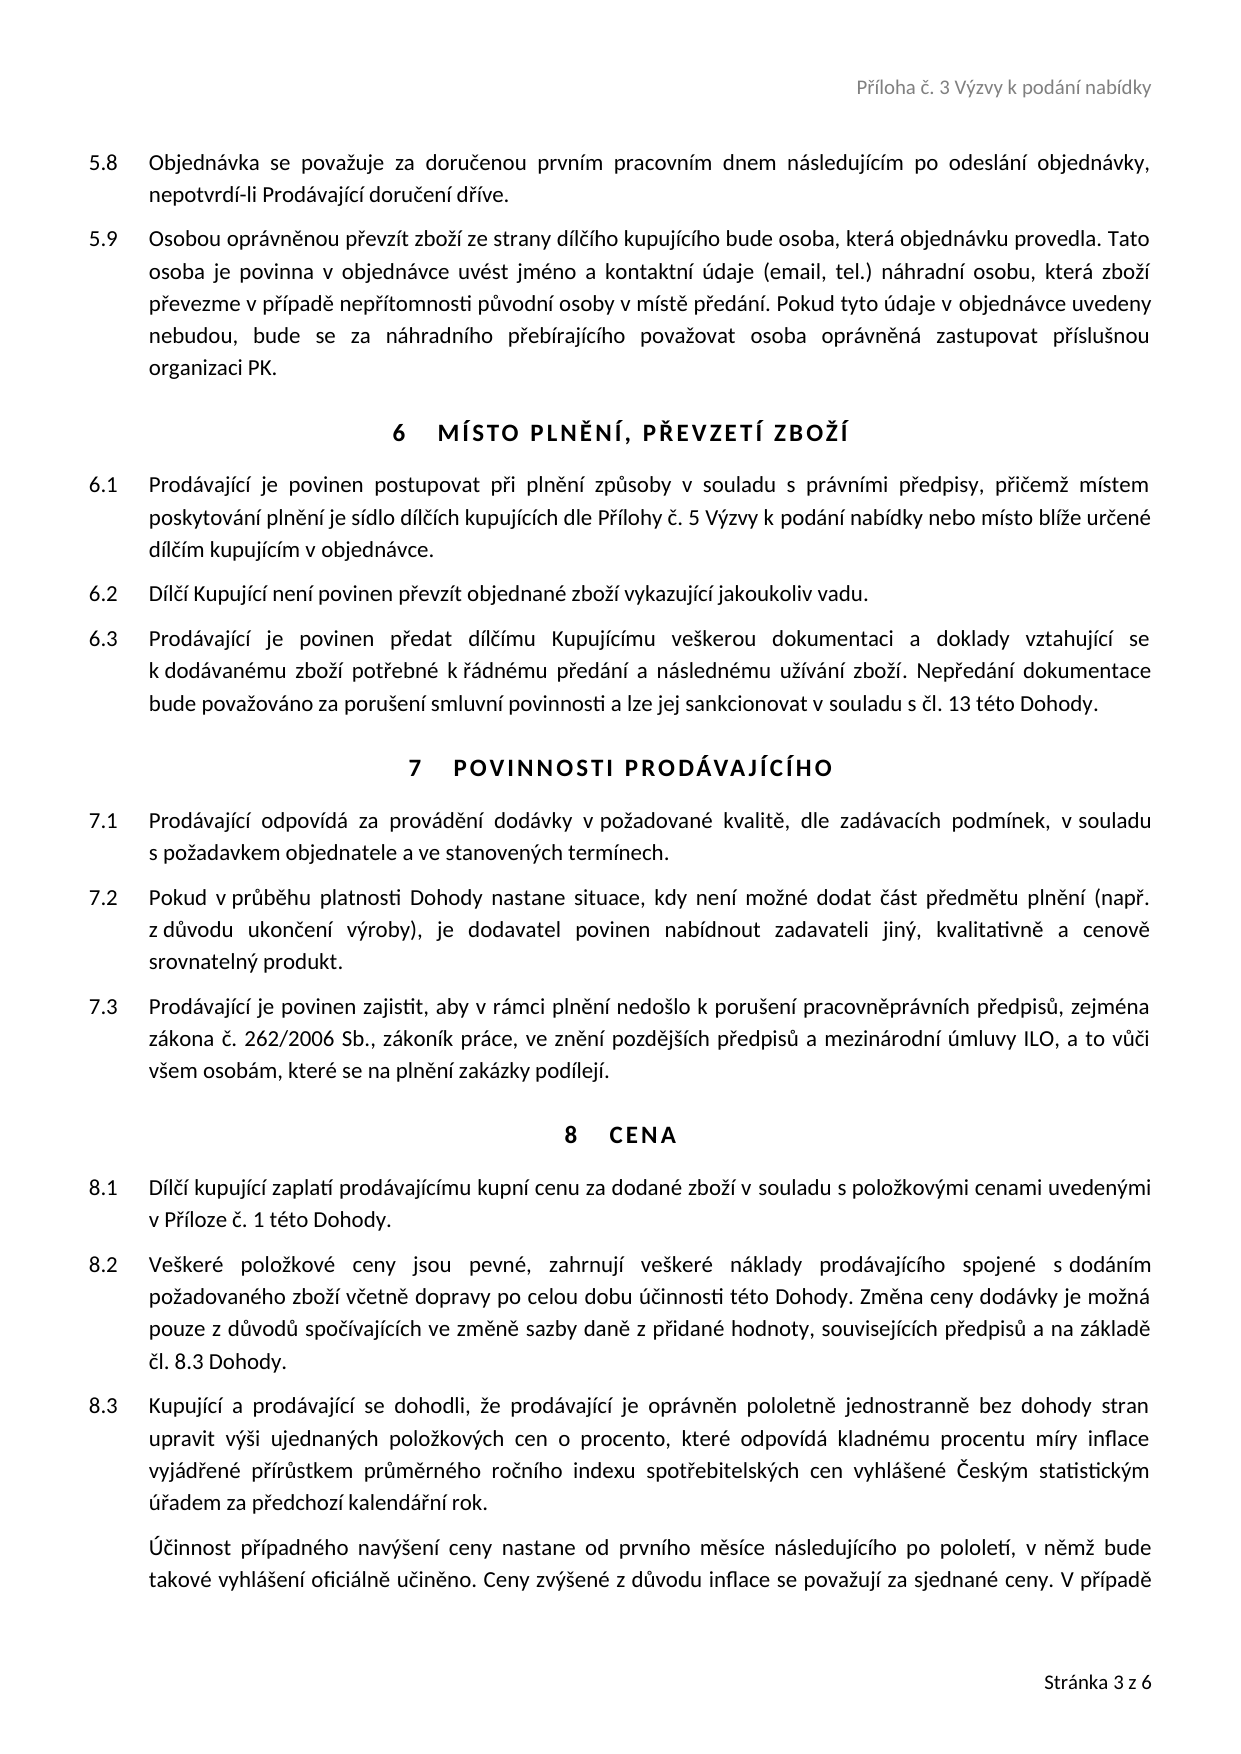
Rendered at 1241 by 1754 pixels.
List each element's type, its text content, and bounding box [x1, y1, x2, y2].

subtitle Dílčí Kupující není povinen převzít objednané zboží vykazující jakoukoliv vadu. [89, 579, 1152, 608]
subtitle Veškeré položkové ceny jsou pevné, zahrnují veškeré náklady prodávajícího spojené s dodáním požadovaného zboží včetně dopravy po celou dobu účinnosti této Dohody. Změna ceny dodávky je možná pouze z důvodů spočívajících ve změně sazby daně z přidané hodnoty, souvisejících předpisů a na základě čl. 8.3 Dohody. [89, 1250, 1152, 1375]
subtitle Dílčí kupující zaplatí prodávajícímu kupní cenu za dodané zboží v souladu s položkovými cenami uvedenými v Příloze č. 1 této Dohody. [89, 1173, 1152, 1233]
subtitle Prodávající je povinen postupovat při plnění způsoby v souladu s právními předpisy, přičemž místem poskytování plnění je sídlo dílčích kupujících dle Přílohy č. 5 Výzvy k podání nabídky nebo místo blíže určené dílčím kupujícím v objednávce. [89, 471, 1152, 563]
subtitle Prodávající je povinen zajistit, aby v rámci plnění nedošlo k porušení pracovněprávních předpisů, zejména zákona č. 262/2006 Sb., zákoník práce, ve znění pozdějších předpisů a mezinárodní úmluvy ILO, a to vůči všem osobám, které se na plnění zakázky podílejí. [89, 992, 1152, 1084]
subtitle Pokud v průběhu platnosti Dohody nastane situace, kdy není možné dodat část předmětu plnění (např. z důvodu ukončení výroby), je dodavatel povinen nabídnout zadavateli jiný, kvalitativně a cenově srovnatelný produkt. [89, 883, 1152, 975]
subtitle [149, 1533, 1152, 1593]
subtitle CENA [89, 1119, 1152, 1150]
subtitle POVINNOSTI PRODÁVAJÍCÍHO [89, 752, 1152, 783]
subtitle Kupující a prodávající se dohodli, že prodávající je oprávněn pololetně jednostranně bez dohody stran upravit výši ujednaných položkových cen o procento, které odpovídá kladnému procentu míry inflace vyjádřené přírůstkem průměrného ročního indexu spotřebitelských cen vyhlášené Českým statistickým úřadem za předchozí kalendářní rok. [89, 1391, 1152, 1516]
subtitle Osobou oprávněnou převzít zboží ze strany dílčího kupujícího bude osoba, která objednávku provedla. Tato osoba je povinna v objednávce uvést jméno a kontaktní údaje (email, tel.) náhradní osobu, která zboží převezme v případě nepřítomnosti původní osoby v místě předání. Pokud tyto údaje v objednávce uvedeny nebudou, bude se za náhradního přebírajícího považovat osoba oprávněná zastupovat příslušnou organizaci PK. [89, 224, 1152, 381]
subtitle Prodávající je povinen předat dílčímu Kupujícímu veškerou dokumentaci a doklady vztahující se k dodávanému zboží potřebné k řádnému předání a následnému užívání zboží. Nepředání dokumentace bude považováno za porušení smluvní povinnosti a lze jej sankcionovat v souladu s čl. 13 této Dohody. [89, 624, 1152, 717]
subtitle Prodávající odpovídá za provádění dodávky v požadované kvalitě, dle zadávacích podmínek, v souladu s požadavkem objednatele a ve stanovených termínech. [89, 806, 1152, 866]
subtitle MÍSTO PLNĚNÍ, PŘEVZETÍ ZBOŽÍ [89, 417, 1152, 447]
subtitle Objednávka se považuje za doručenou prvním pracovním dnem následujícím po odeslání objednávky, nepotvrdí-li Prodávající doručení dříve. [89, 148, 1152, 208]
